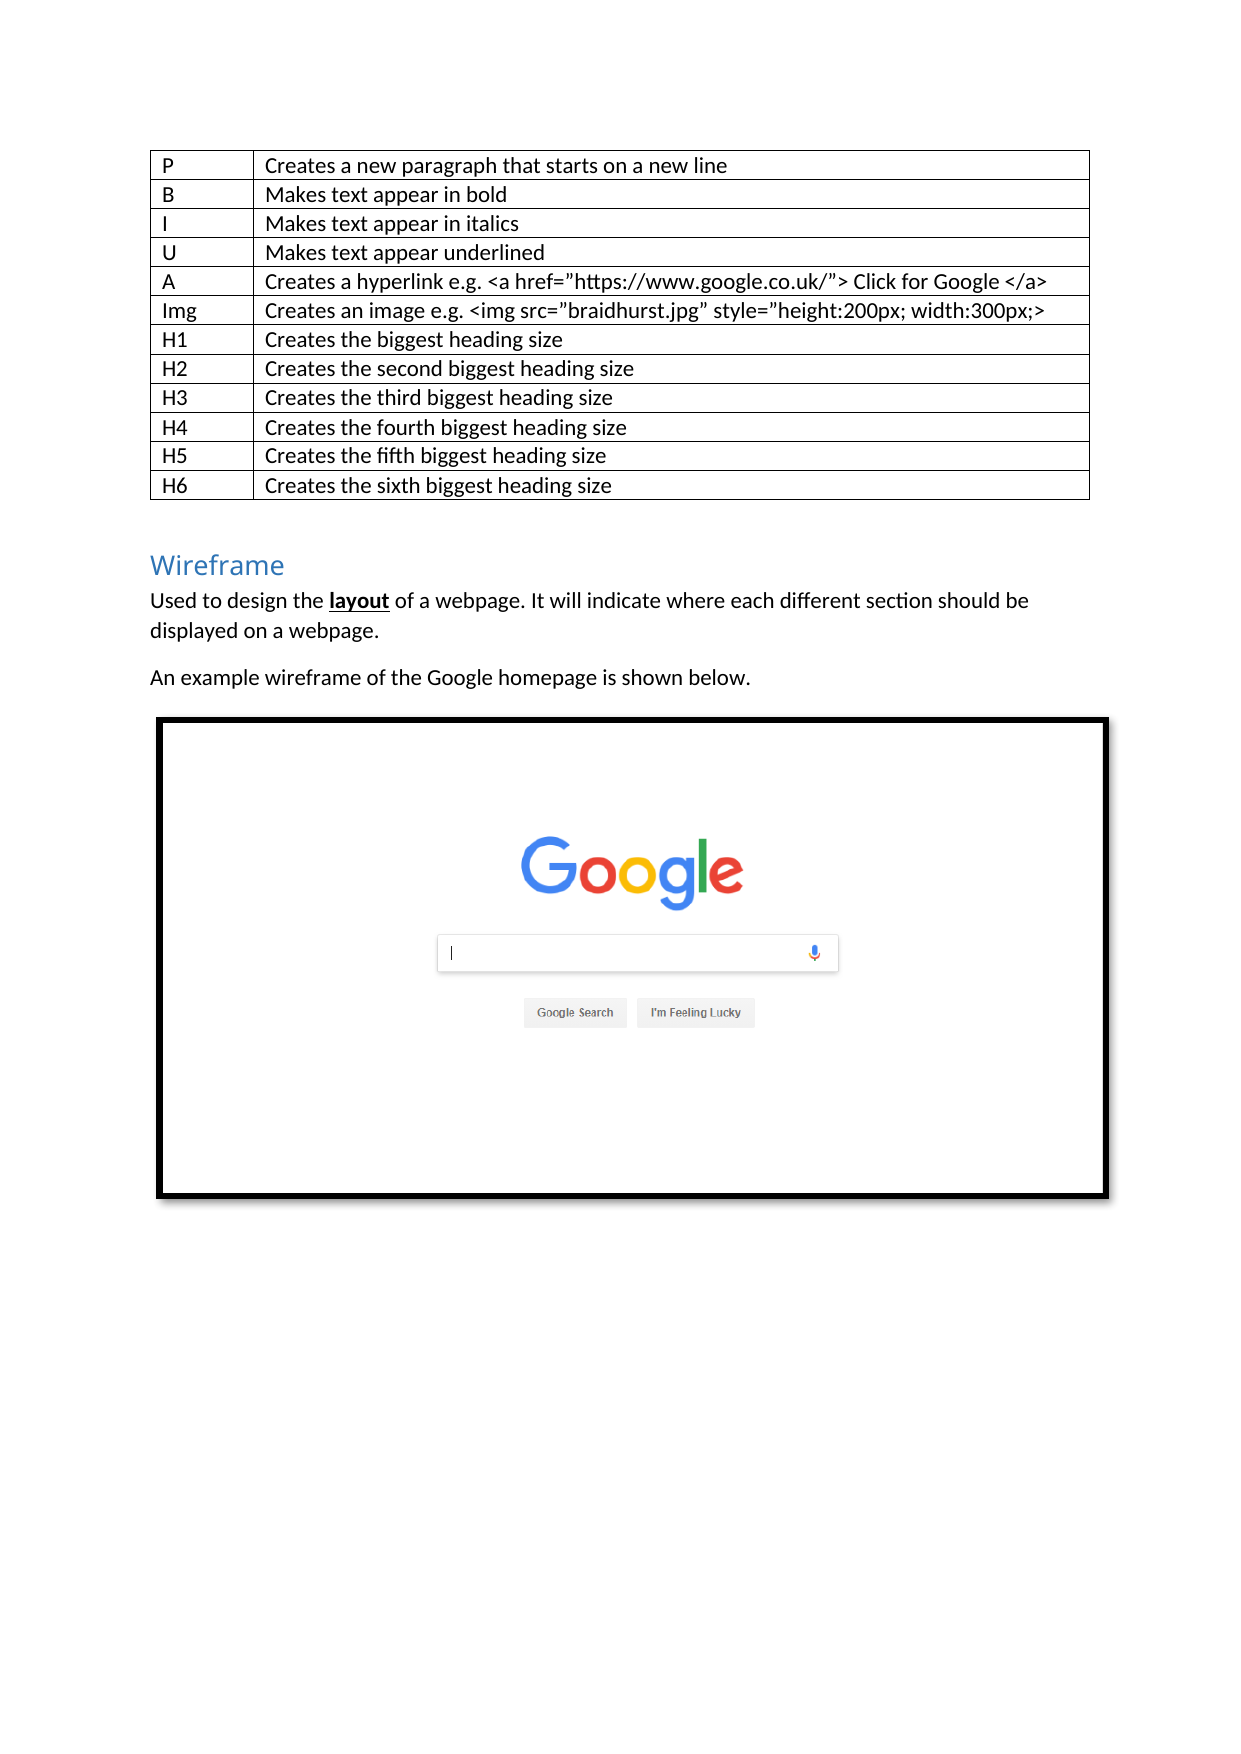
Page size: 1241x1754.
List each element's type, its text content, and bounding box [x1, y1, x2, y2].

table_cell Img [151, 296, 253, 324]
table_cell H3 [151, 384, 253, 412]
table_cell H4 [151, 413, 253, 441]
table_cell Creates a hyperlink e.g. <a href=”https://www.google.co.uk/”> Click for Google </a> [254, 267, 1089, 295]
table_cell Creates the sixth biggest heading size [254, 471, 1089, 499]
table_cell H5 [151, 442, 253, 470]
table_cell Makes text appear underlined [254, 238, 1089, 266]
picture [163, 723, 1103, 1193]
text An example wireframe of the Google homepage is shown below. [150, 663, 1090, 692]
table_cell A [151, 267, 253, 295]
table_cell I [151, 209, 253, 237]
table_cell H2 [151, 355, 253, 382]
table_cell Creates the third biggest heading size [254, 384, 1089, 412]
table_cell Creates the biggest heading size [254, 325, 1089, 353]
table_cell H6 [151, 471, 253, 499]
table_cell Creates the fifth biggest heading size [254, 442, 1089, 470]
table_cell Makes text appear in italics [254, 209, 1089, 237]
table_cell Creates an image e.g. <img src=”braidhurst.jpg” style=”height:200px; width:300px;> [254, 296, 1089, 324]
subtitle Wireframe [150, 547, 1090, 583]
table_cell Makes text appear in bold [254, 180, 1089, 208]
table_cell U [151, 238, 253, 266]
table_cell P [151, 151, 253, 179]
table_cell Creates the fourth biggest heading size [254, 413, 1089, 441]
table_cell Creates a new paragraph that starts on a new line [254, 151, 1089, 179]
table_cell H1 [151, 325, 253, 353]
table_cell Creates the second biggest heading size [254, 355, 1089, 382]
table_cell B [151, 180, 253, 208]
text Used to design the layout of a webpage. It will indicate where each different section should be displayed on a webpage. [150, 586, 1090, 645]
